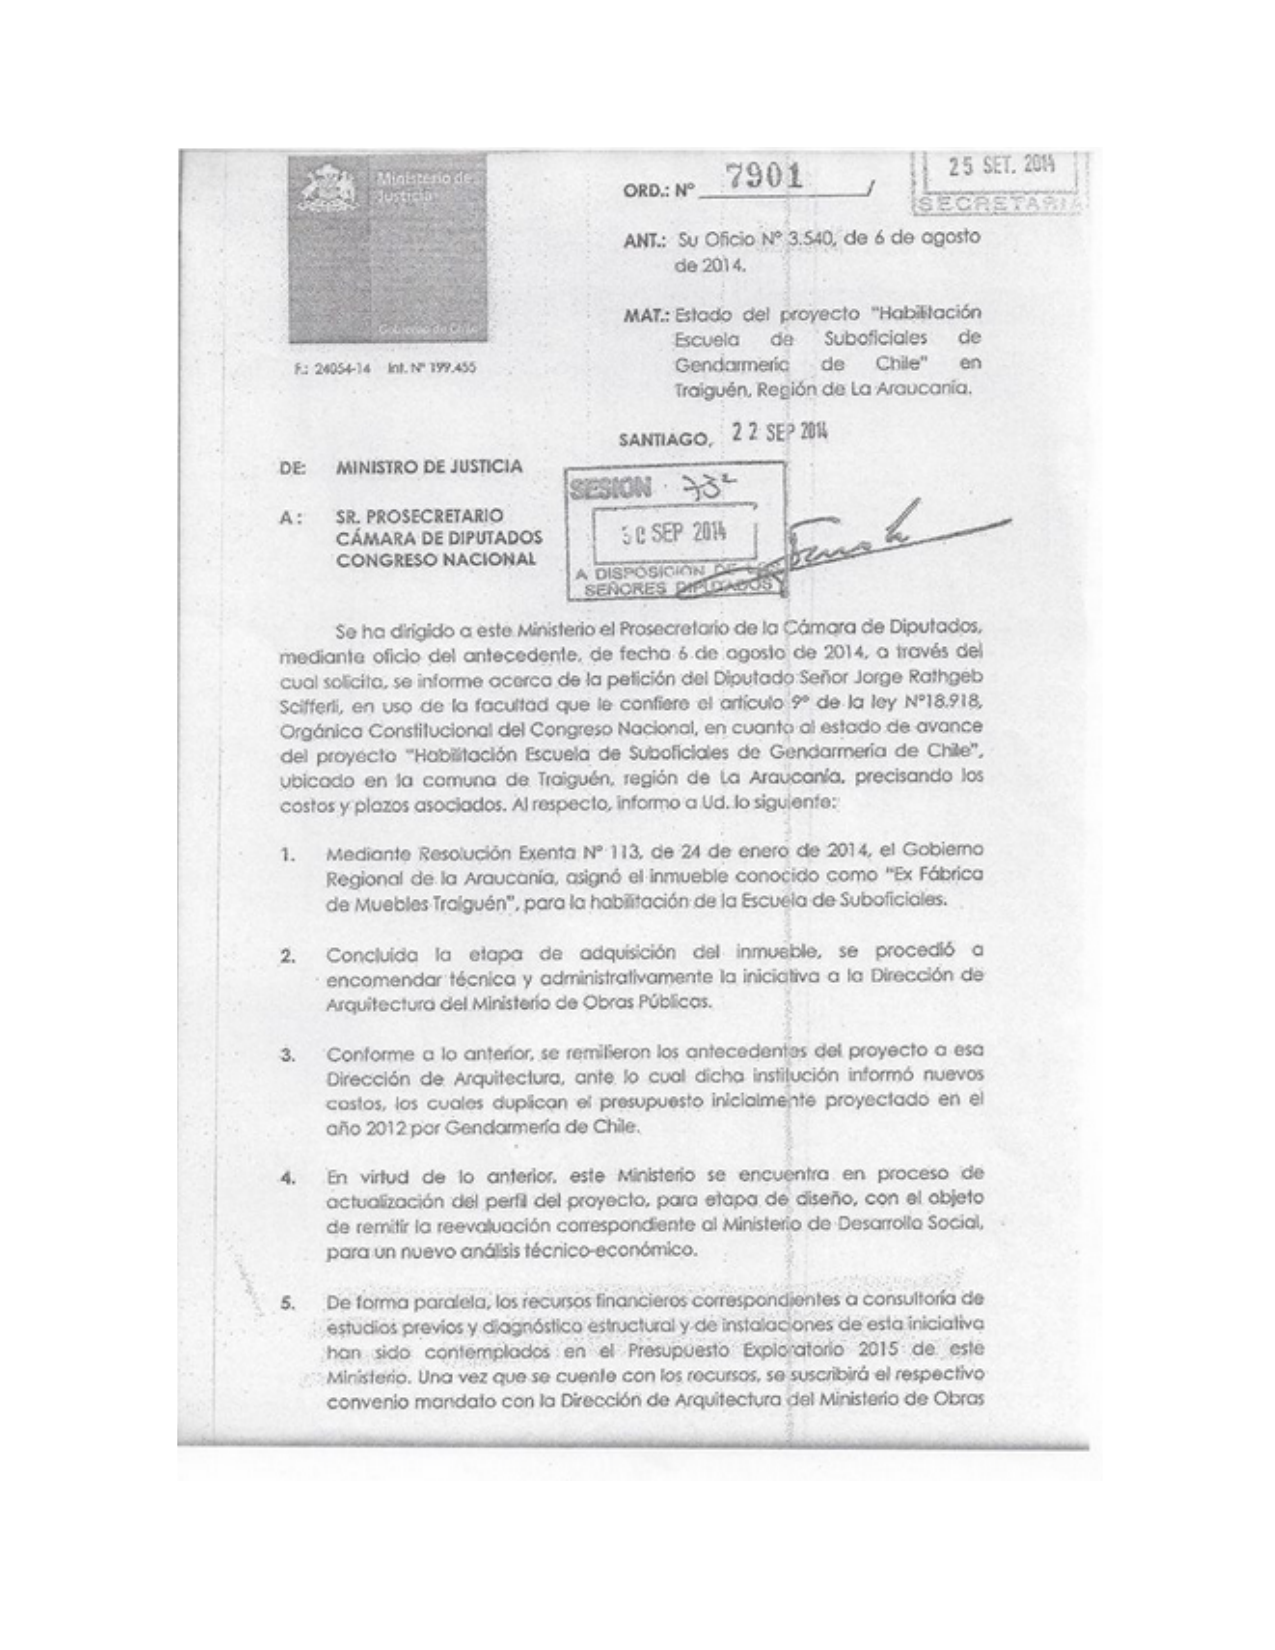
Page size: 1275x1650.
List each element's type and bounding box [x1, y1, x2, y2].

picture [177, 147, 1103, 1481]
